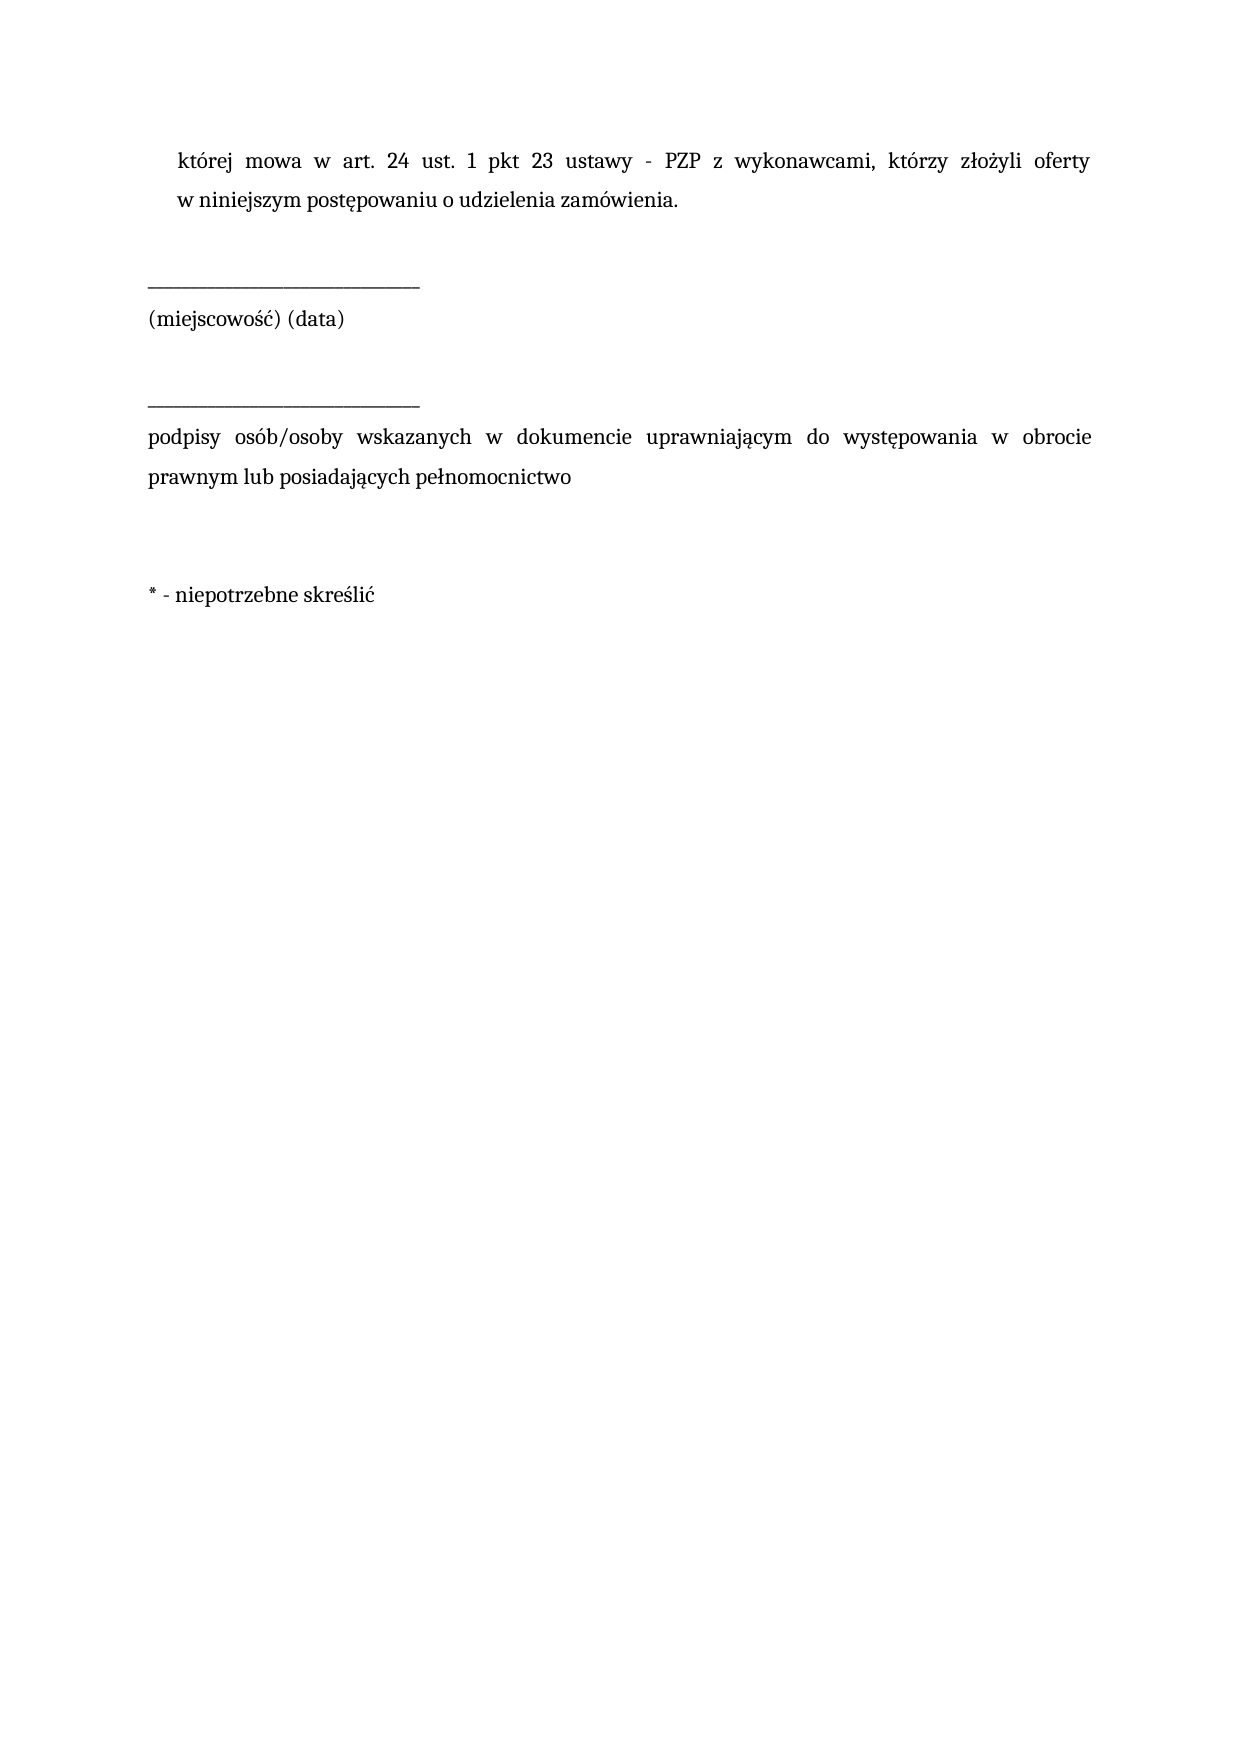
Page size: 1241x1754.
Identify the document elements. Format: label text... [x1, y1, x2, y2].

text (miejscowość) (data) [148, 306, 1093, 332]
text ________________________________ [148, 384, 1093, 411]
text * - niepotrzebne skreślić [148, 582, 1093, 608]
text podpisy osób/osoby wskazanych w dokumencie uprawniającym do występowania w obrocie prawnym lub posiadających pełnomocnictwo [148, 424, 1093, 490]
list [148, 148, 1093, 213]
text ________________________________ [148, 266, 1093, 292]
